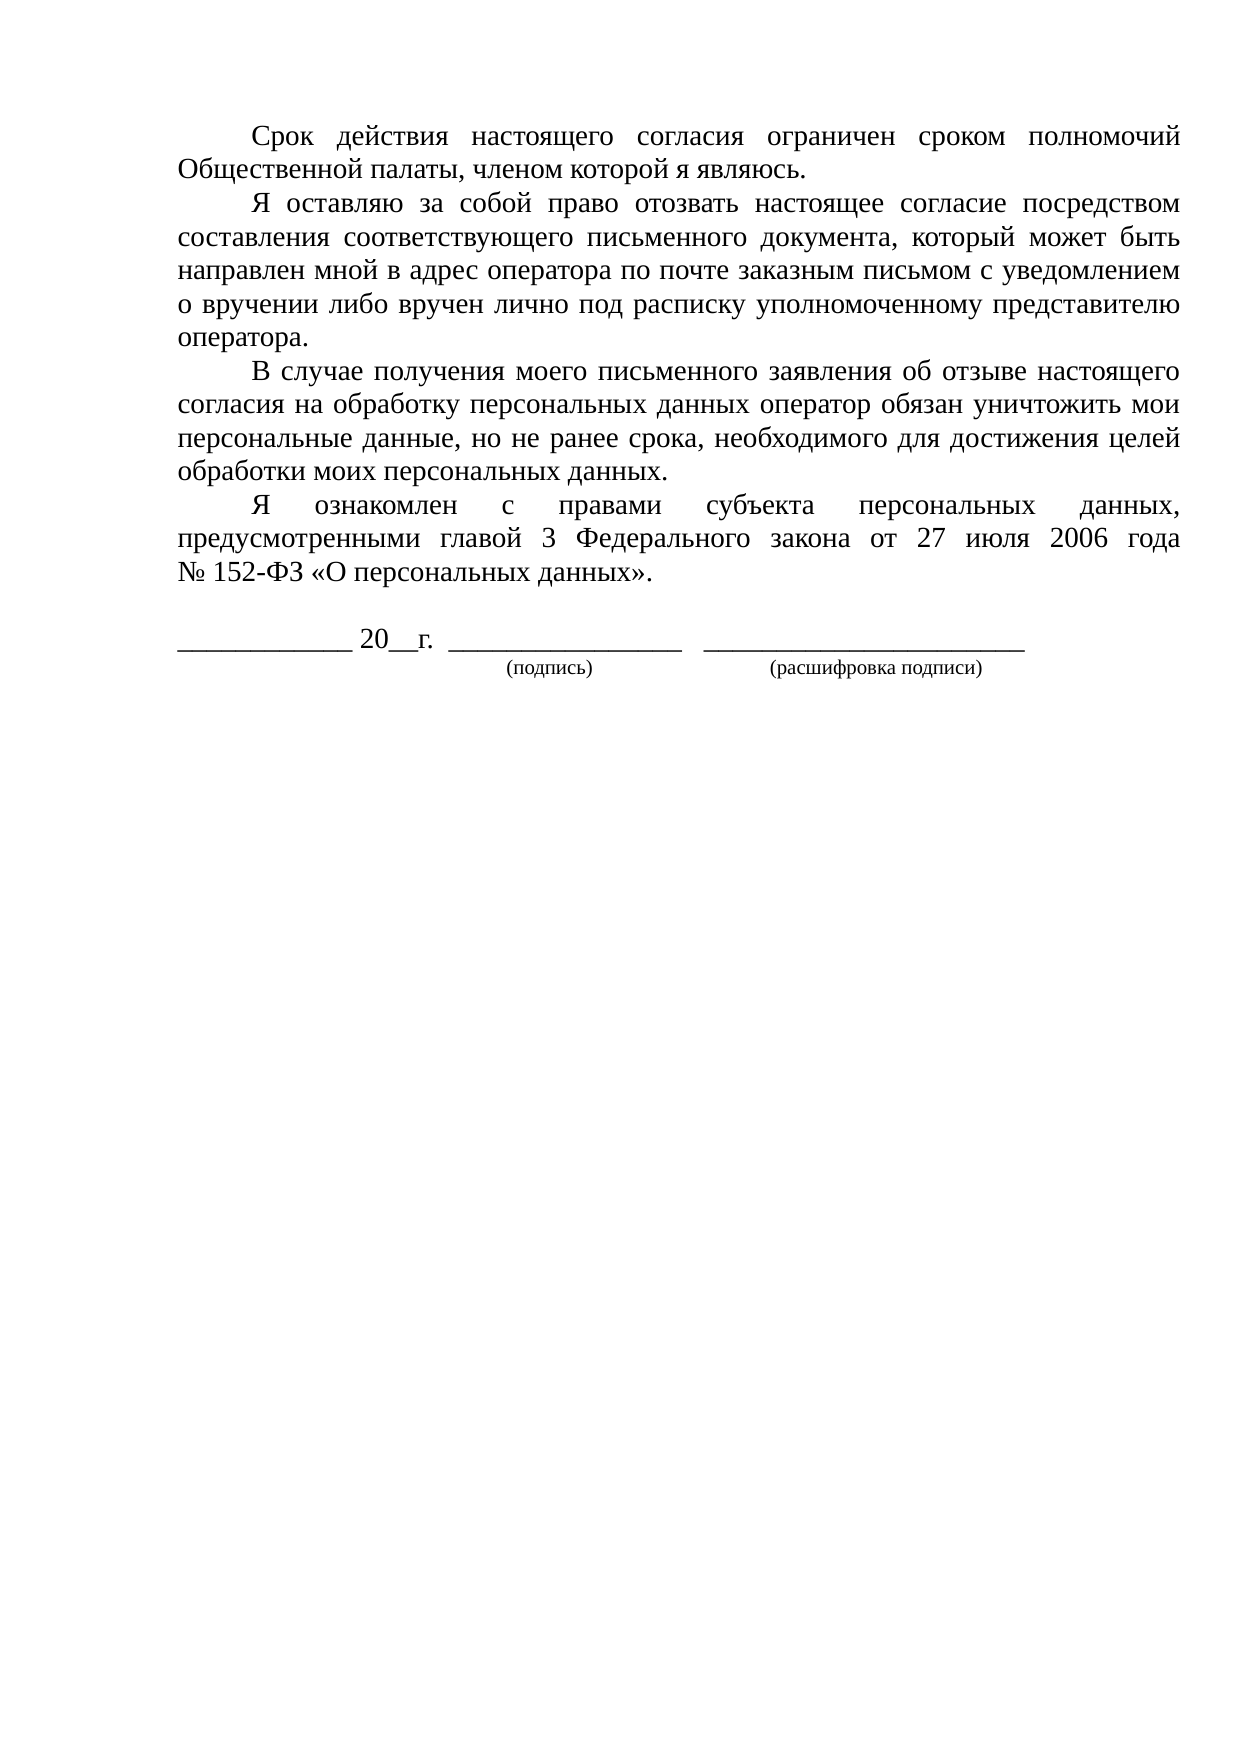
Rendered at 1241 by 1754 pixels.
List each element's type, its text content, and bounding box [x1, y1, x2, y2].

text (подпись) (расшифровка подписи) [177, 655, 1181, 679]
text Срок действия настоящего согласия ограничен сроком полномочий Общественной палаты, членом которой я являюсь. [177, 118, 1181, 185]
text В случае получения моего письменного заявления об отзыве настоящего согласия на обработку персональных данных оператор обязан уничтожить мои персональные данные, но не ранее срока, необходимого для достижения целей обработки моих персональных данных. [177, 353, 1181, 487]
text Я оставляю за собой право отозвать настоящее согласие посредством составления соответствующего письменного документа, который может быть направлен мной в адрес оператора по почте заказным письмом с уведомлением о вручении либо вручен лично под расписку уполномоченному представителю оператора. [177, 185, 1181, 353]
text Я ознакомлен с правами субъекта персональных данных, предусмотренными главой 3 Федерального закона от 27 июля 2006 года № 152-ФЗ «О персональных данных». [177, 487, 1181, 588]
text ____________ 20__г. ________________ ______________________ [177, 621, 1181, 655]
